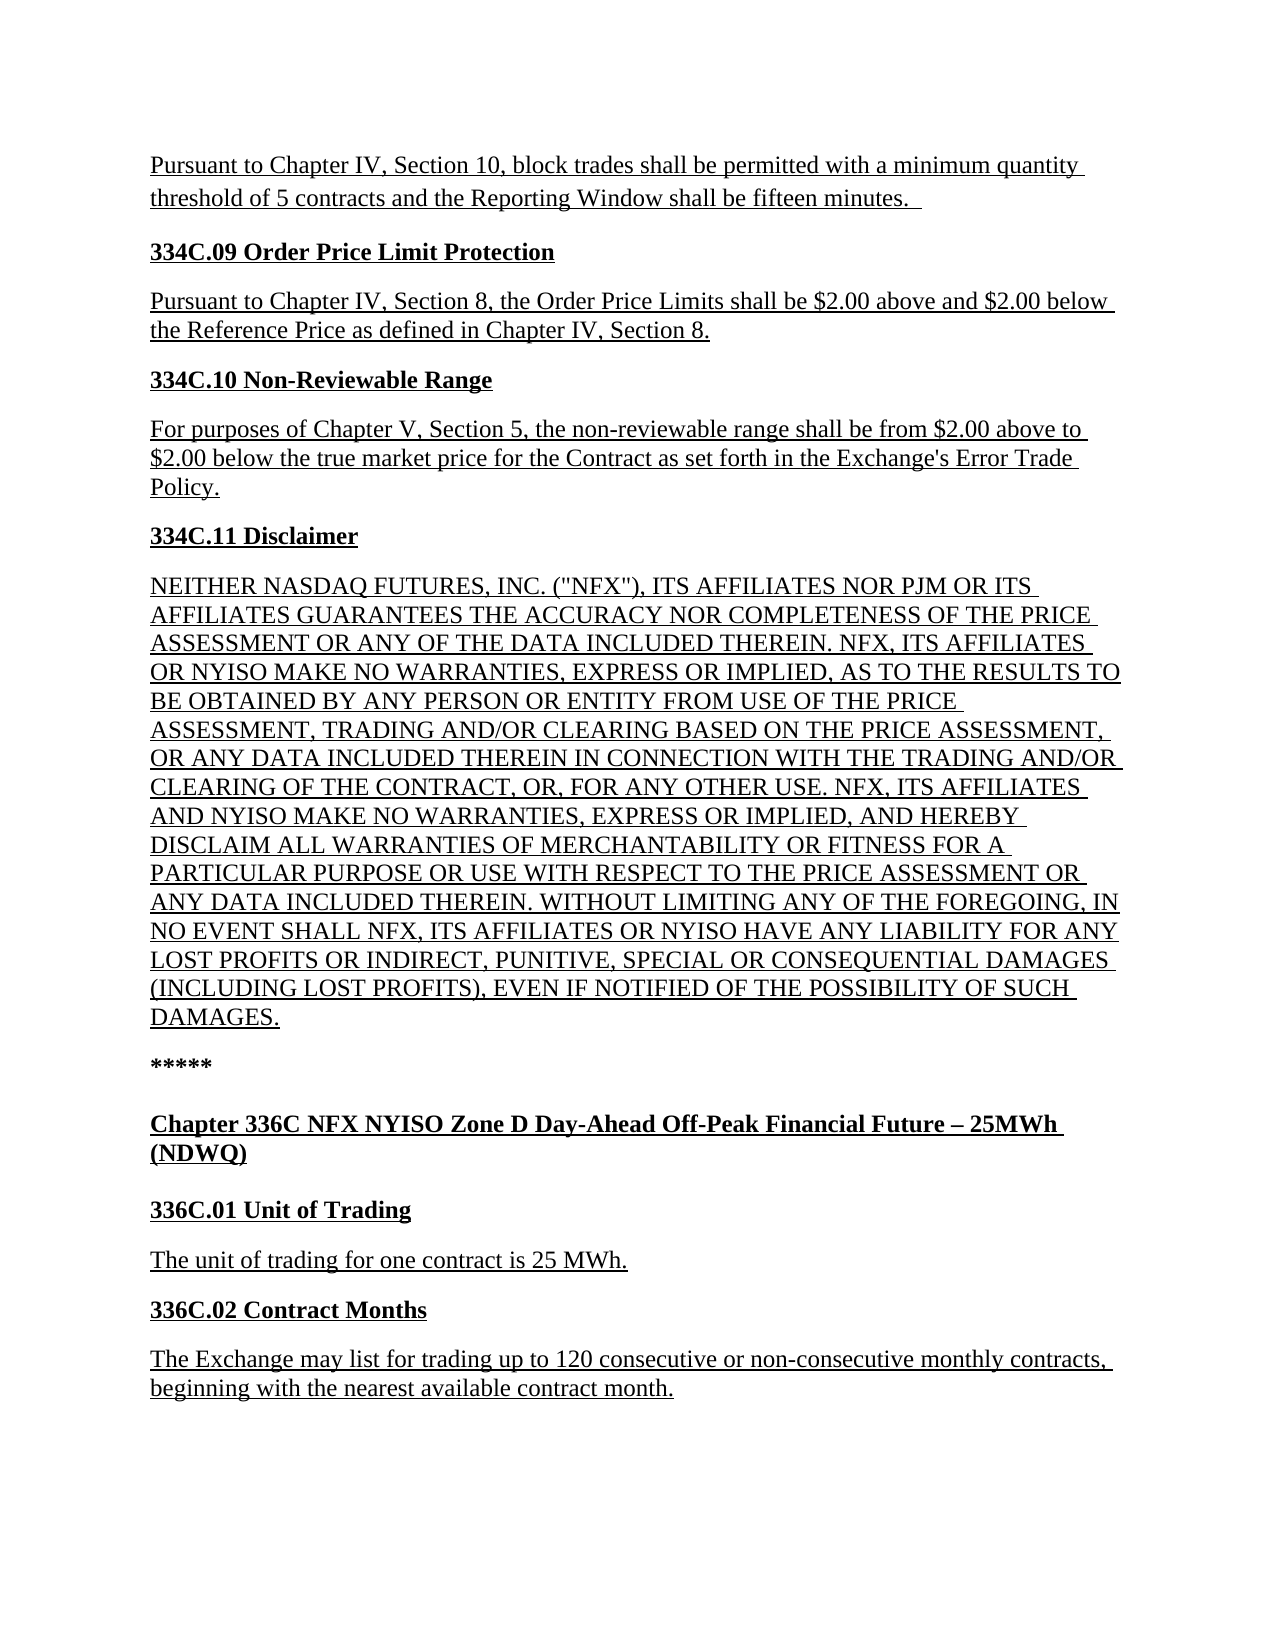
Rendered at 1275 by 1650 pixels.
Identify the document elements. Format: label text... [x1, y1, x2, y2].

text Pursuant to Chapter IV, Section 10, block trades shall be permitted with a minimum quantity threshold of 5 contracts and the Reporting Window shall be fifteen minutes. [150, 150, 1125, 212]
text ***** [150, 1052, 1125, 1081]
text 336C.02 Contract Months [150, 1295, 1125, 1323]
text The unit of trading for one contract is 25 MWh. [150, 1245, 1125, 1274]
text Chapter 336C NFX NYISO Zone D Day-Ahead Off-Peak Financial Future – 25MWh (NDWQ) [150, 1109, 1125, 1167]
text 334C.11 Disclaimer [150, 521, 1125, 550]
text 334C.10 Non-Reviewable Range [150, 365, 1125, 393]
text For purposes of Chapter V, Section 5, the non-reviewable range shall be from $2.00 above to $2.00 below the true market price for the Contract as set forth in the Exchange's Error Trade Policy. [150, 414, 1125, 501]
text Pursuant to Chapter IV, Section 8, the Order Price Limits shall be $2.00 above and $2.00 below the Reference Price as defined in Chapter IV, Section 8. [150, 286, 1125, 344]
text The Exchange may list for trading up to 120 consecutive or non-consecutive monthly contracts, beginning with the nearest available contract month. [150, 1344, 1125, 1402]
text 336C.01 Unit of Trading [150, 1196, 1125, 1224]
text NEITHER NASDAQ FUTURES, INC. ("NFX"), ITS AFFILIATES NOR PJM OR ITS AFFILIATES GUARANTEES THE ACCURACY NOR COMPLETENESS OF THE PRICE ASSESSMENT OR ANY OF THE DATA INCLUDED THEREIN. NFX, ITS AFFILIATES OR NYISO MAKE NO WARRANTIES, EXPRESS OR IMPLIED, AS TO THE RESULTS TO BE OBTAINED BY ANY PERSON OR ENTITY FROM USE OF THE PRICE ASSESSMENT, TRADING AND/OR CLEARING BASED ON THE PRICE ASSESSMENT, OR ANY DATA INCLUDED THEREIN IN CONNECTION WITH THE TRADING AND/OR CLEARING OF THE CONTRACT, OR, FOR ANY OTHER USE. NFX, ITS AFFILIATES AND NYISO MAKE NO WARRANTIES, EXPRESS OR IMPLIED, AND HEREBY DISCLAIM ALL WARRANTIES OF MERCHANTABILITY OR FITNESS FOR A PARTICULAR PURPOSE OR USE WITH RESPECT TO THE PRICE ASSESSMENT OR ANY DATA INCLUDED THEREIN. WITHOUT LIMITING ANY OF THE FOREGOING, IN NO EVENT SHALL NFX, ITS AFFILIATES OR NYISO HAVE ANY LIABILITY FOR ANY LOST PROFITS OR INDIRECT, PUNITIVE, SPECIAL OR CONSEQUENTIAL DAMAGES (INCLUDING LOST PROFITS), EVEN IF NOTIFIED OF THE POSSIBILITY OF SUCH DAMAGES. [150, 571, 1125, 1031]
text 334C.09 Order Price Limit Protection [150, 237, 1125, 266]
